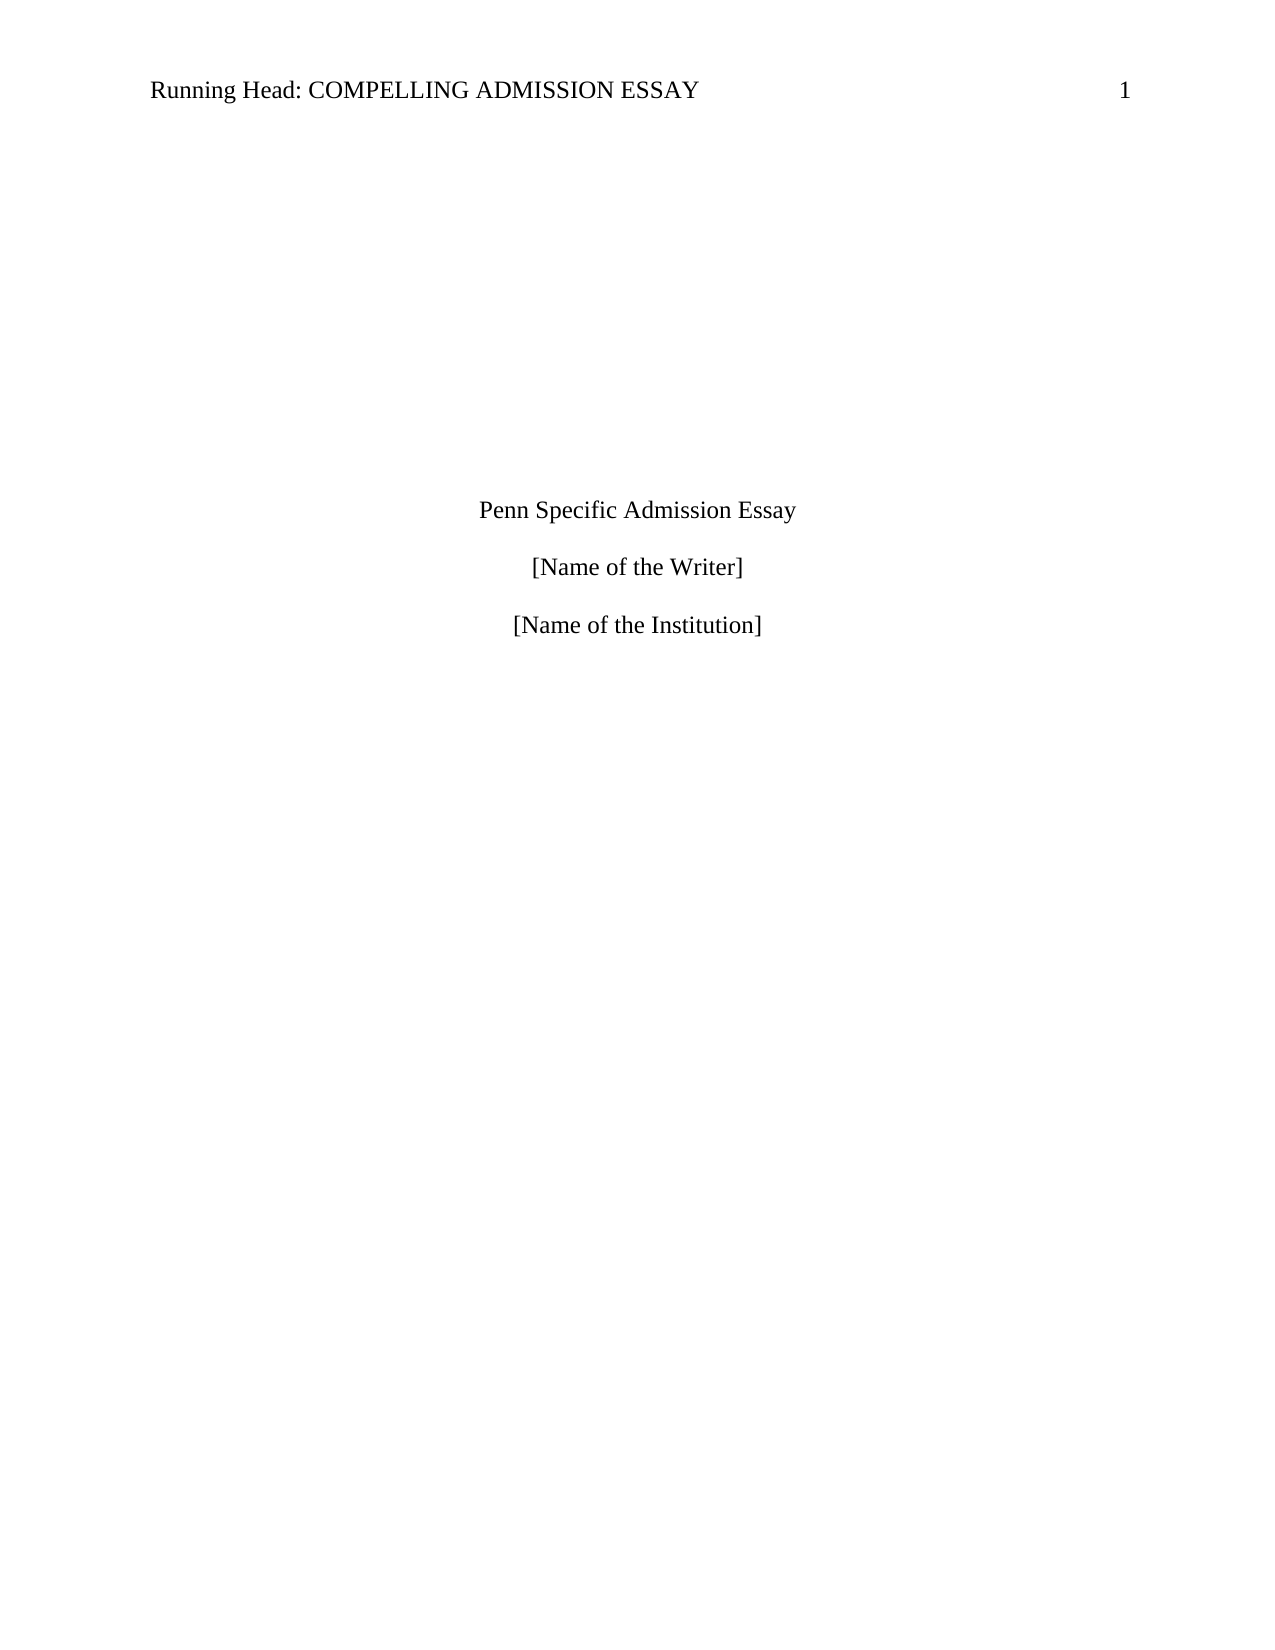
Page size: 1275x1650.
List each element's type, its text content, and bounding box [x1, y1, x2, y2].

text [Name of the Writer] [150, 552, 1125, 581]
text Penn Specific Admission Essay [150, 495, 1125, 524]
text [Name of the Institution] [150, 610, 1125, 639]
